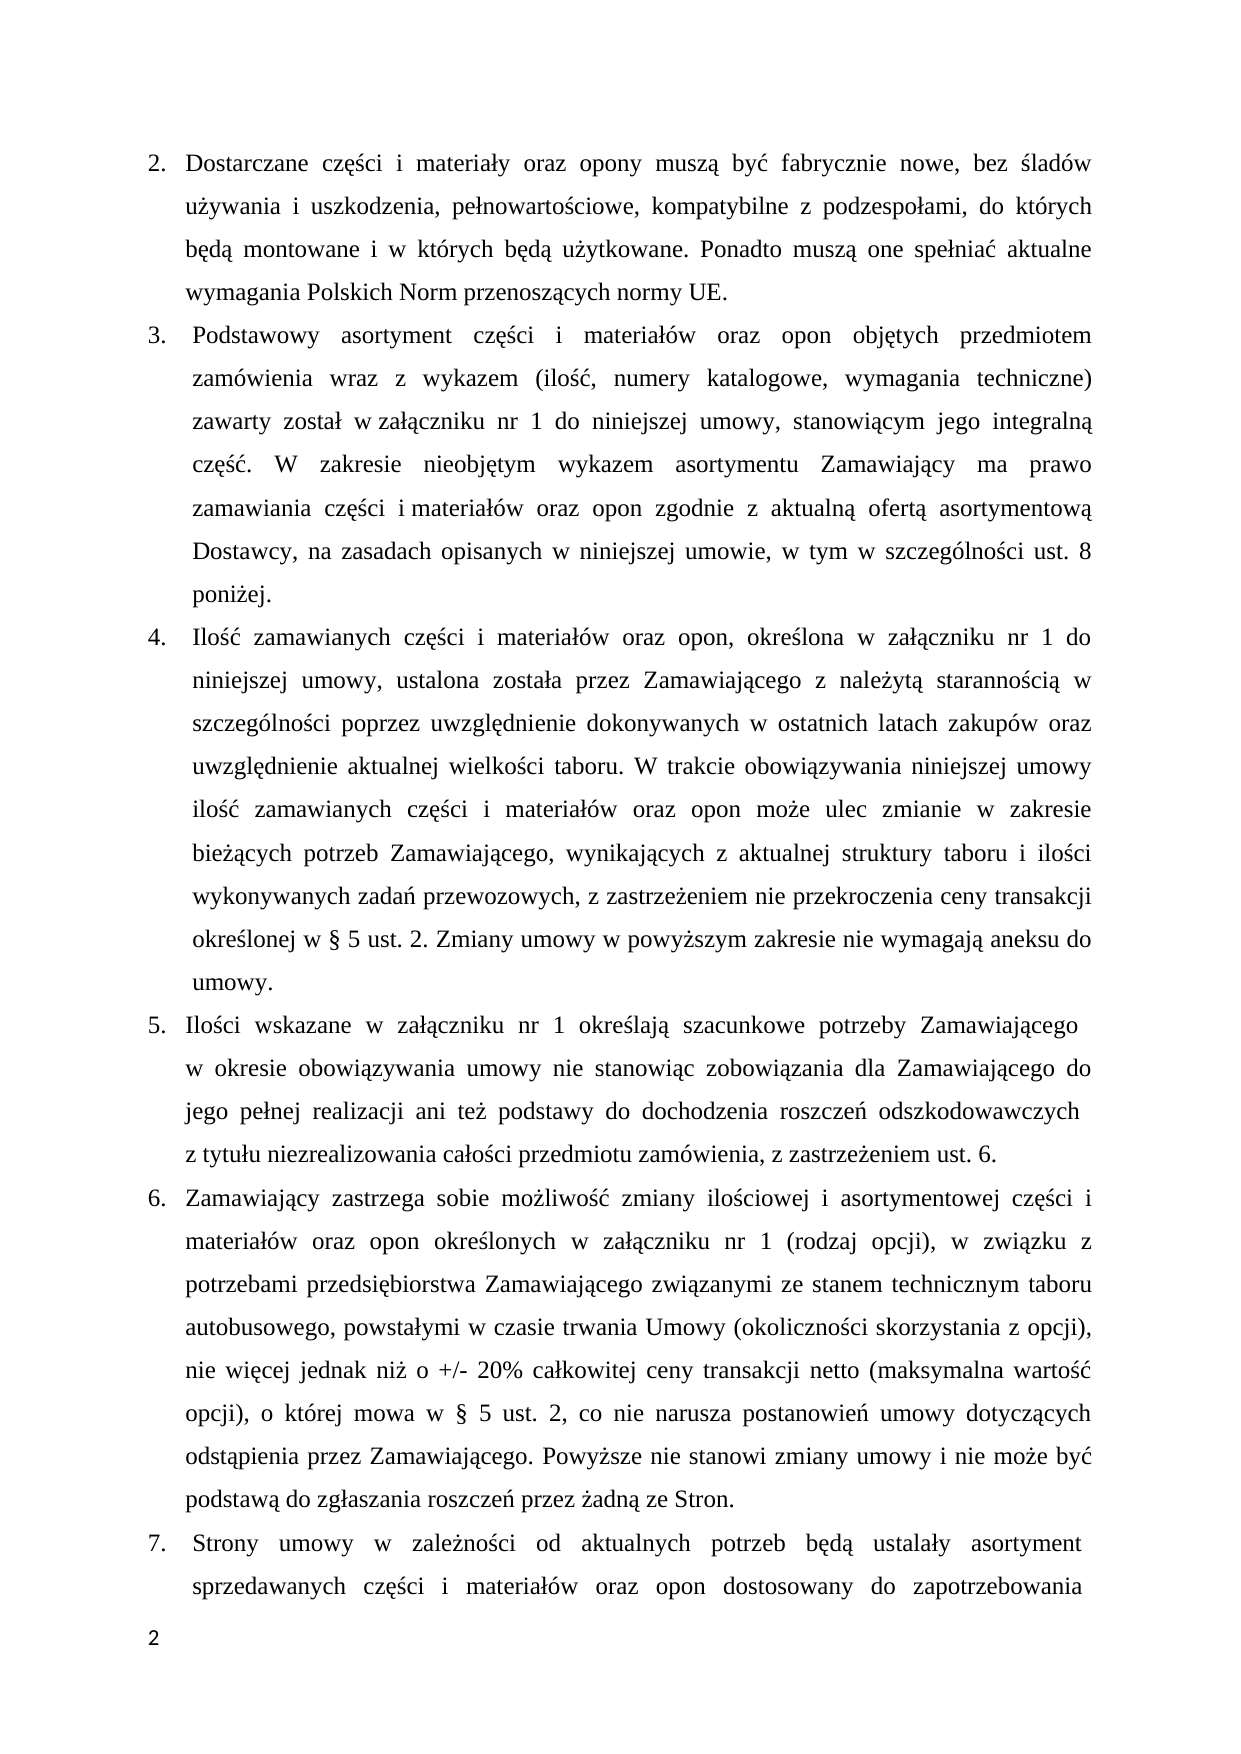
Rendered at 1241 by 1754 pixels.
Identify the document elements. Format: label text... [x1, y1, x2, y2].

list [148, 1528, 1083, 1599]
list Podstawowy asortyment części i materiałów oraz opon objętych przedmiotem zamówienia wraz z wykazem (ilość, numery katalogowe, wymagania techniczne) zawarty został w załączniku nr 1 do niniejszej umowy, stanowiącym jego integralną część. W zakresie nieobjętym wykazem asortymentu Zamawiający ma prawo zamawiania części i materiałów oraz opon zgodnie z aktualną ofertą asortymentową Dostawcy, na zasadach opisanych w niniejszej umowie, w tym w szczególności ust. 8 poniżej. [148, 320, 1093, 608]
list Zamawiający zastrzega sobie możliwość zmiany ilościowej i asortymentowej części i materiałów oraz opon określonych w załączniku nr 1 (rodzaj opcji), w związku z potrzebami przedsiębiorstwa Zamawiającego związanymi ze stanem technicznym taboru autobusowego, powstałymi w czasie trwania Umowy (okoliczności skorzystania z opcji), nie więcej jednak niż o +/- 20% całkowitej ceny transakcji netto (maksymalna wartość opcji), o której mowa w § 5 ust. 2, co nie narusza postanowień umowy dotyczących odstąpienia przez Zamawiającego. Powyższe nie stanowi zmiany umowy i nie może być podstawą do zgłaszania roszczeń przez żadną ze Stron. [148, 1183, 1093, 1513]
list Ilość zamawianych części i materiałów oraz opon, określona w załączniku nr 1 do niniejszej umowy, ustalona została przez Zamawiającego z należytą starannością w szczególności poprzez uwzględnienie dokonywanych w ostatnich latach zakupów oraz uwzględnienie aktualnej wielkości taboru. W trakcie obowiązywania niniejszej umowy ilość zamawianych części i materiałów oraz opon może ulec zmianie w zakresie bieżących potrzeb Zamawiającego, wynikających z aktualnej struktury taboru i ilości wykonywanych zadań przewozowych, z zastrzeżeniem nie przekroczenia ceny transakcji określonej w § 5 ust. 2. Zmiany umowy w powyższym zakresie nie wymagają aneksu do umowy. [148, 622, 1093, 996]
list Dostarczane części i materiały oraz opony muszą być fabrycznie nowe, bez śladów używania i uszkodzenia, pełnowartościowe, kompatybilne z podzespołami, do których będą montowane i w których będą użytkowane. Ponadto muszą one spełniać aktualne wymagania Polskich Norm przenoszących normy UE. [148, 148, 1093, 306]
list Ilości wskazane w załączniku nr 1 określają szacunkowe potrzeby Zamawiającego w okresie obowiązywania umowy nie stanowiąc zobowiązania dla Zamawiającego do jego pełnej realizacji ani też podstawy do dochodzenia roszczeń odszkodowawczych z tytułu niezrealizowania całości przedmiotu zamówienia, z zastrzeżeniem ust. 6. [148, 1010, 1093, 1168]
